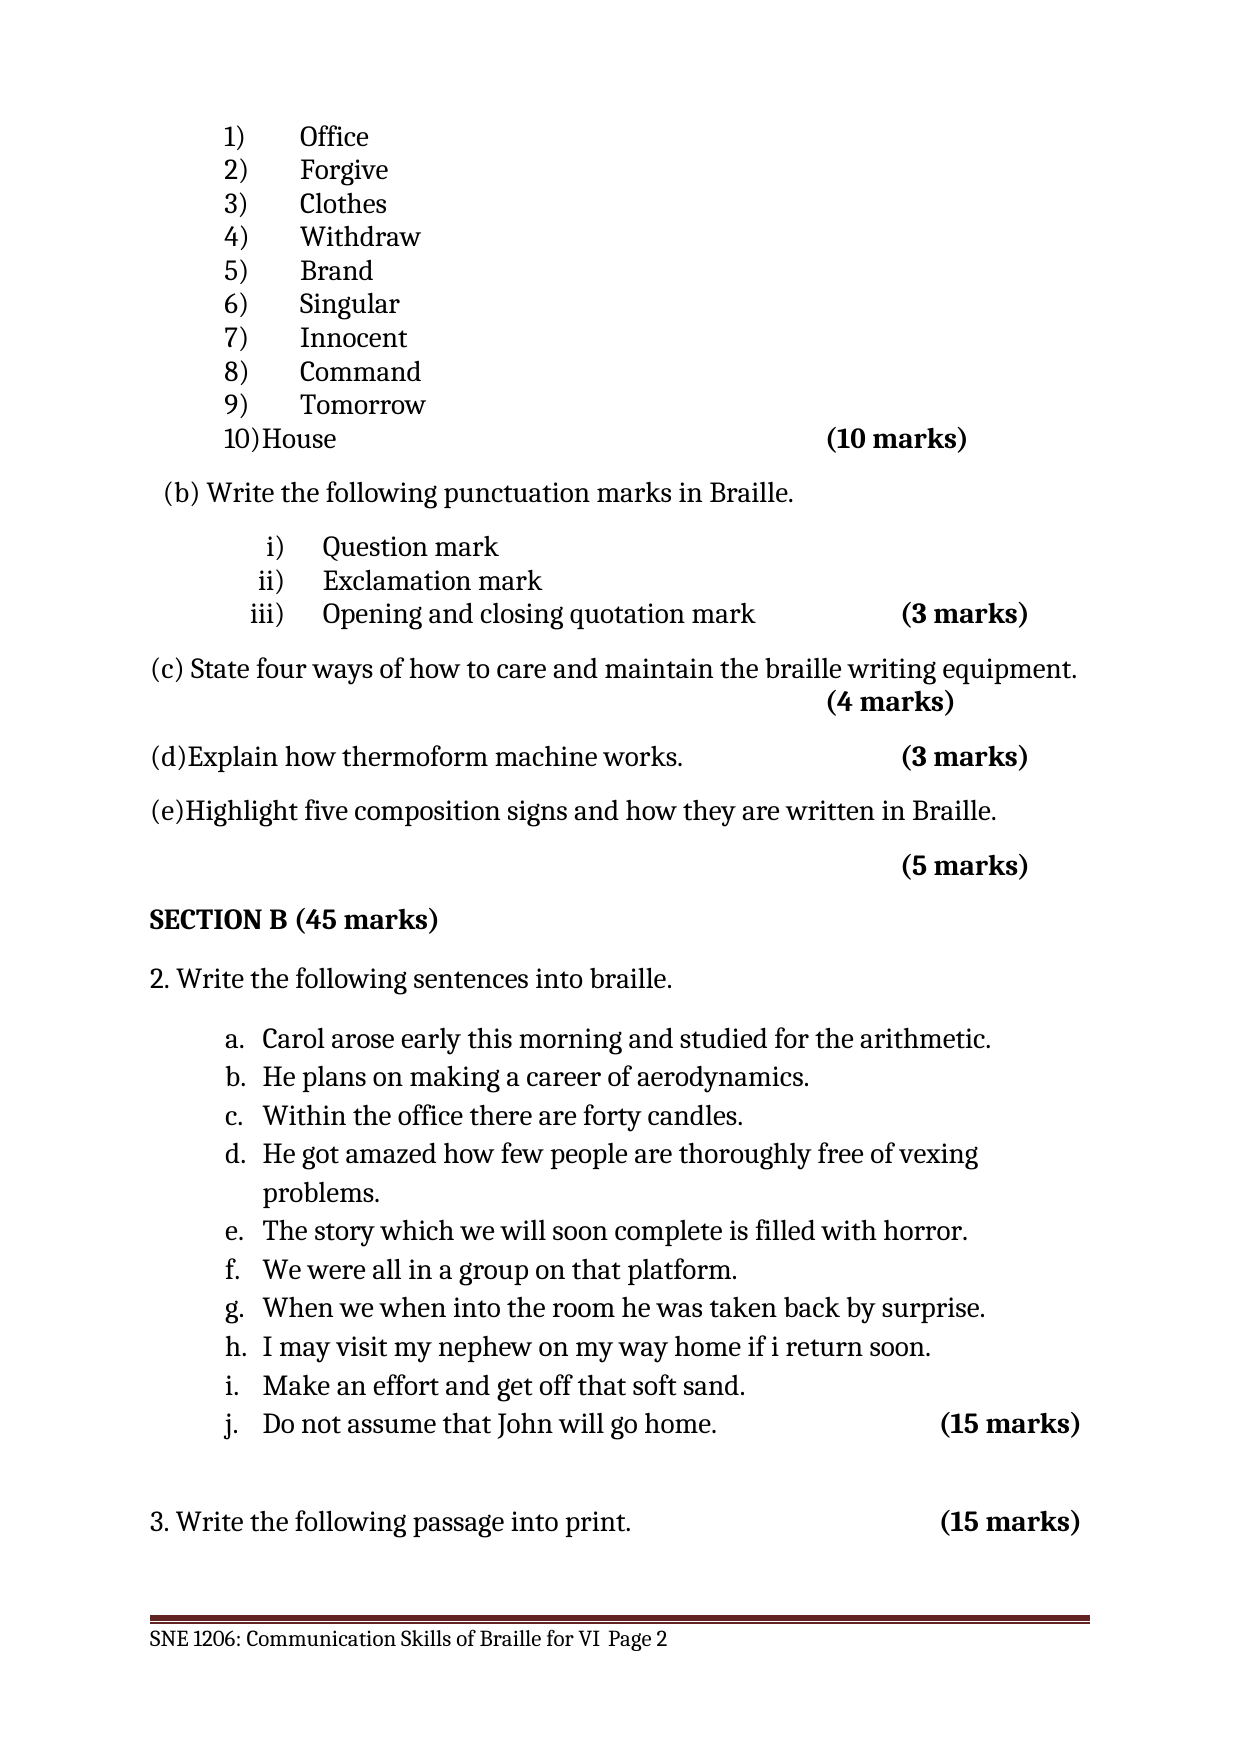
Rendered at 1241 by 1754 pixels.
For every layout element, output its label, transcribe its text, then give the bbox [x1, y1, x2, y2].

list He plans on making a career of aerodynamics. [225, 1060, 1090, 1094]
list We were all in a group on that platform. [225, 1253, 1090, 1287]
text (d)Explain how thermoform machine works. (3 marks) [150, 740, 1090, 773]
list Innocent [224, 321, 1090, 355]
list Tomorrow [224, 388, 1090, 422]
text SECTION B (45 marks) [150, 903, 1090, 937]
list Within the office there are forty candles. [225, 1099, 1090, 1132]
text 2. Write the following sentences into braille. [150, 962, 1090, 996]
list Question mark [285, 531, 1090, 564]
list Do not assume that John will go home. (15 marks) [225, 1407, 1090, 1441]
list Brand [224, 254, 1090, 288]
list Opening and closing quotation mark (3 marks) [285, 598, 1090, 631]
list Singular [224, 288, 1090, 321]
list The story which we will soon complete is filled with horror. [225, 1214, 1090, 1248]
list Office [224, 120, 1090, 153]
text (5 marks) [825, 849, 1090, 882]
list House (10 marks) [224, 422, 1090, 455]
list He got amazed how few people are thoroughly free of vexing problems. [225, 1137, 1090, 1209]
list Forgive [224, 153, 1090, 187]
list I may visit my nephew on my way home if i return soon. [225, 1330, 1090, 1364]
text (e)Highlight five composition signs and how they are written in Braille. [150, 794, 1090, 828]
list Make an effort and get off that soft sand. [225, 1369, 1090, 1402]
list Clothes [224, 187, 1090, 221]
list Exclamation mark [285, 564, 1090, 598]
list Withdraw [224, 221, 1090, 254]
text (c) State four ways of how to care and maintain the braille writing equipment. (4 marks) [150, 652, 1090, 719]
list When we when into the room he was taken back by surprise. [225, 1292, 1090, 1325]
list Carol arose early this morning and studied for the arithmetic. [225, 1022, 1090, 1055]
text (b) Write the following punctuation marks in Braille. [150, 476, 1090, 510]
text 3. Write the following passage into print. (15 marks) [150, 1505, 1090, 1539]
list Command [224, 355, 1090, 388]
